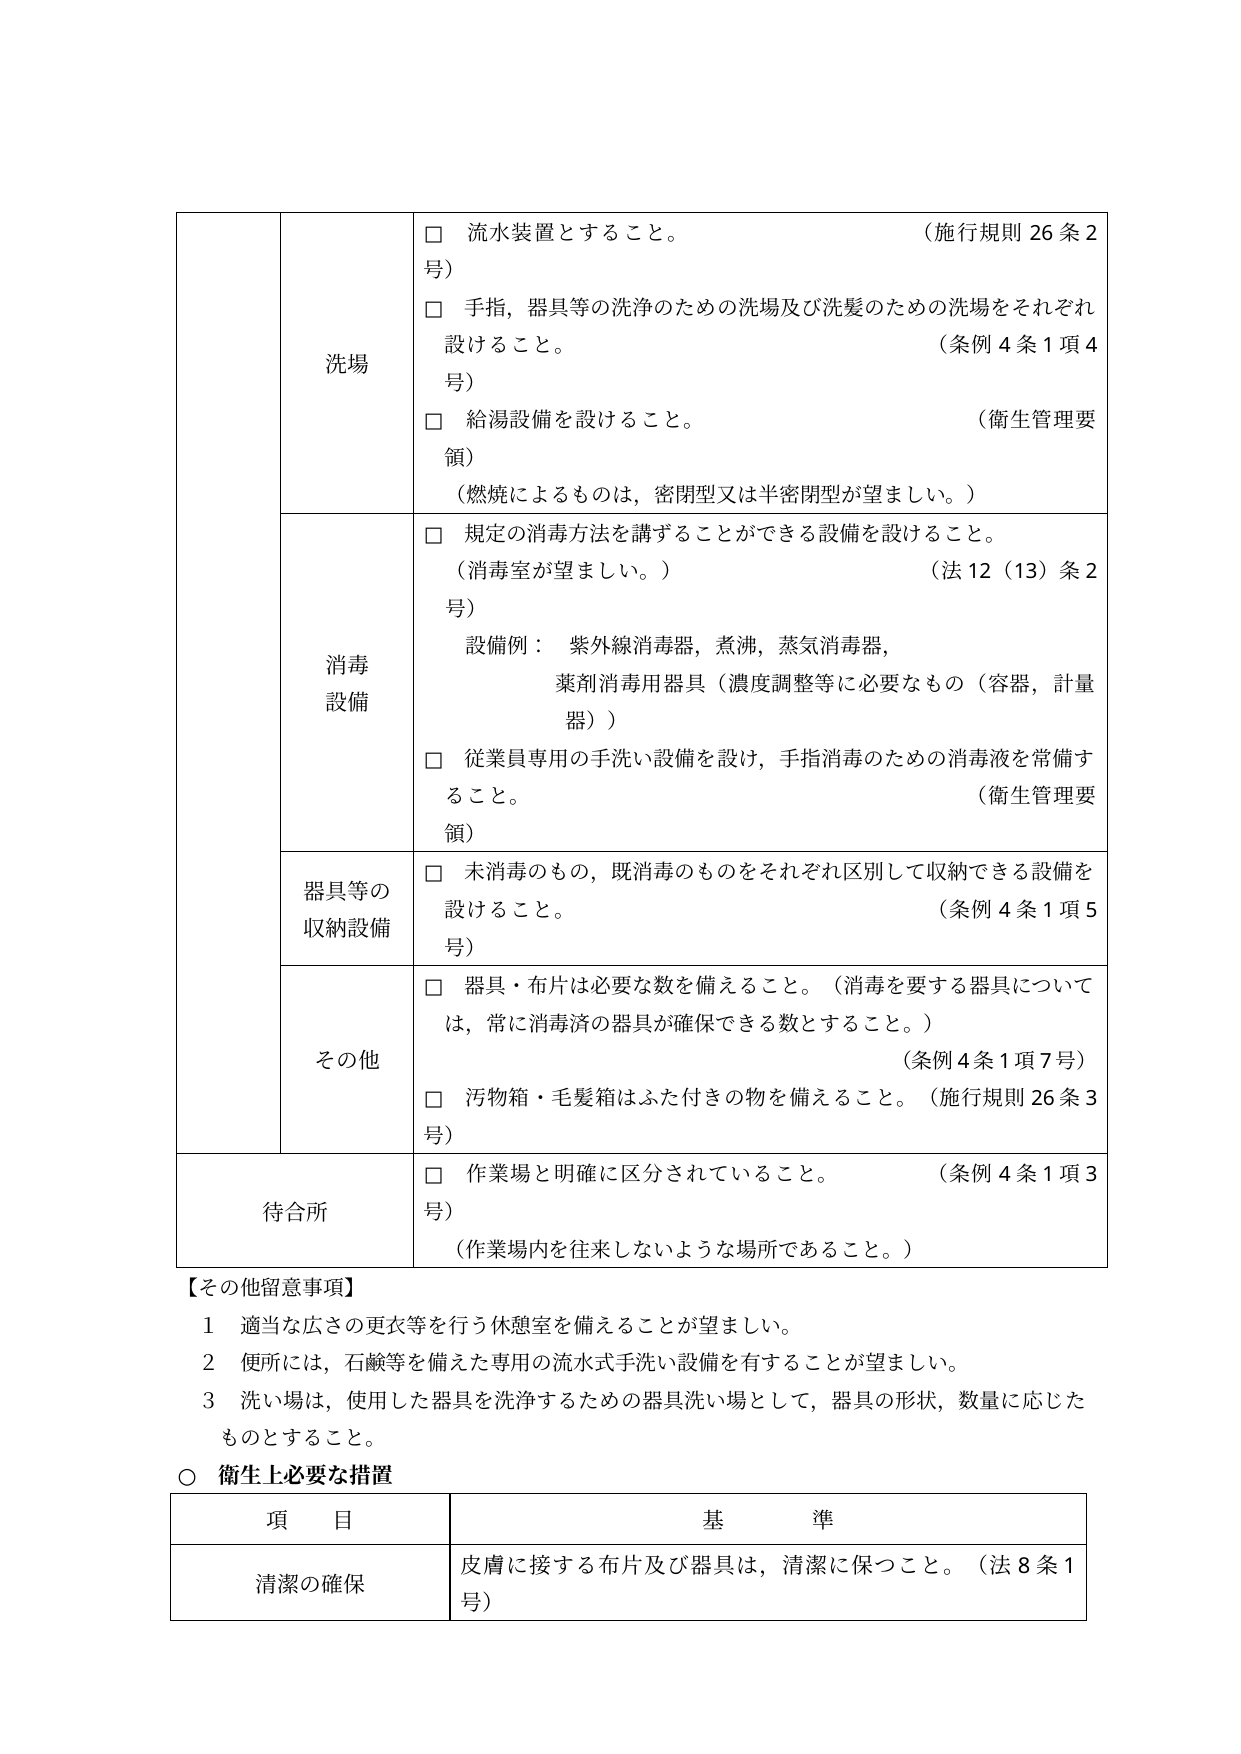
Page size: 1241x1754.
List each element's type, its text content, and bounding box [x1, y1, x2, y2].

text 【その他留意事項】 [177, 1268, 1087, 1305]
table_cell □ 未消毒のもの，既消毒のものをそれぞれ区別して収納できる設備を設けること。 （条例4条1項5号） [414, 852, 1107, 965]
table_cell □ 作業場と明確に区分されていること。 （条例4条1項3号） （作業場内を往来しないような場所であること。） [414, 1154, 1107, 1267]
table_cell □ 流水装置とすること。 （施行規則26条2号） □ 手指，器具等の洗浄のための洗場及び洗髪のための洗場をそれぞれ設けること。 （条例4条1項4号） □ 給湯設備を設けること。 （衛生管理要領） （燃焼によるものは，密閉型又は半密閉型が望ましい。） [414, 213, 1107, 513]
table_cell 清潔の確保 [171, 1545, 449, 1620]
table_cell その他 [281, 966, 413, 1153]
table_cell 洗場 [281, 213, 413, 513]
table_header 基 準 [451, 1494, 1086, 1544]
table_cell 待合所 [177, 1154, 413, 1267]
table_cell 皮膚に接する布片及び器具は，清潔に保つこと。（法8条1号） [451, 1545, 1086, 1620]
text ○ 衛生上必要な措置 [177, 1455, 1087, 1493]
table_cell □ 器具・布片は必要な数を備えること。（消毒を要する器具については，常に消毒済の器具が確保できる数とすること。） （条例4条1項7号） □ 汚物箱・毛髪箱はふた付きの物を備えること。（施行規則26条3号） [414, 966, 1107, 1153]
table_cell 器具等の 収納設備 [281, 852, 413, 965]
text ３ 洗い場は，使用した器具を洗浄するための器具洗い場として，器具の形状，数量に応じたものとすること。 [177, 1380, 1087, 1455]
text ２ 便所には，石鹸等を備えた専用の流水式手洗い設備を有することが望ましい。 [177, 1343, 1087, 1380]
table_cell □ 規定の消毒方法を講ずることができる設備を設けること。 （消毒室が望ましい。） （法12（13）条2号） 設備例： 紫外線消毒器，煮沸，蒸気消毒器， 薬剤消毒用器具（濃度調整等に必要なもの（容器，計量器）） □ 従業員専用の手洗い設備を設け，手指消毒のための消毒液を常備すること。 （衛生管理要領） [414, 514, 1107, 851]
table_header 項 目 [171, 1494, 449, 1544]
text １ 適当な広さの更衣等を行う休憩室を備えることが望ましい。 [177, 1305, 1087, 1343]
table_cell 消毒 設備 [281, 514, 413, 851]
